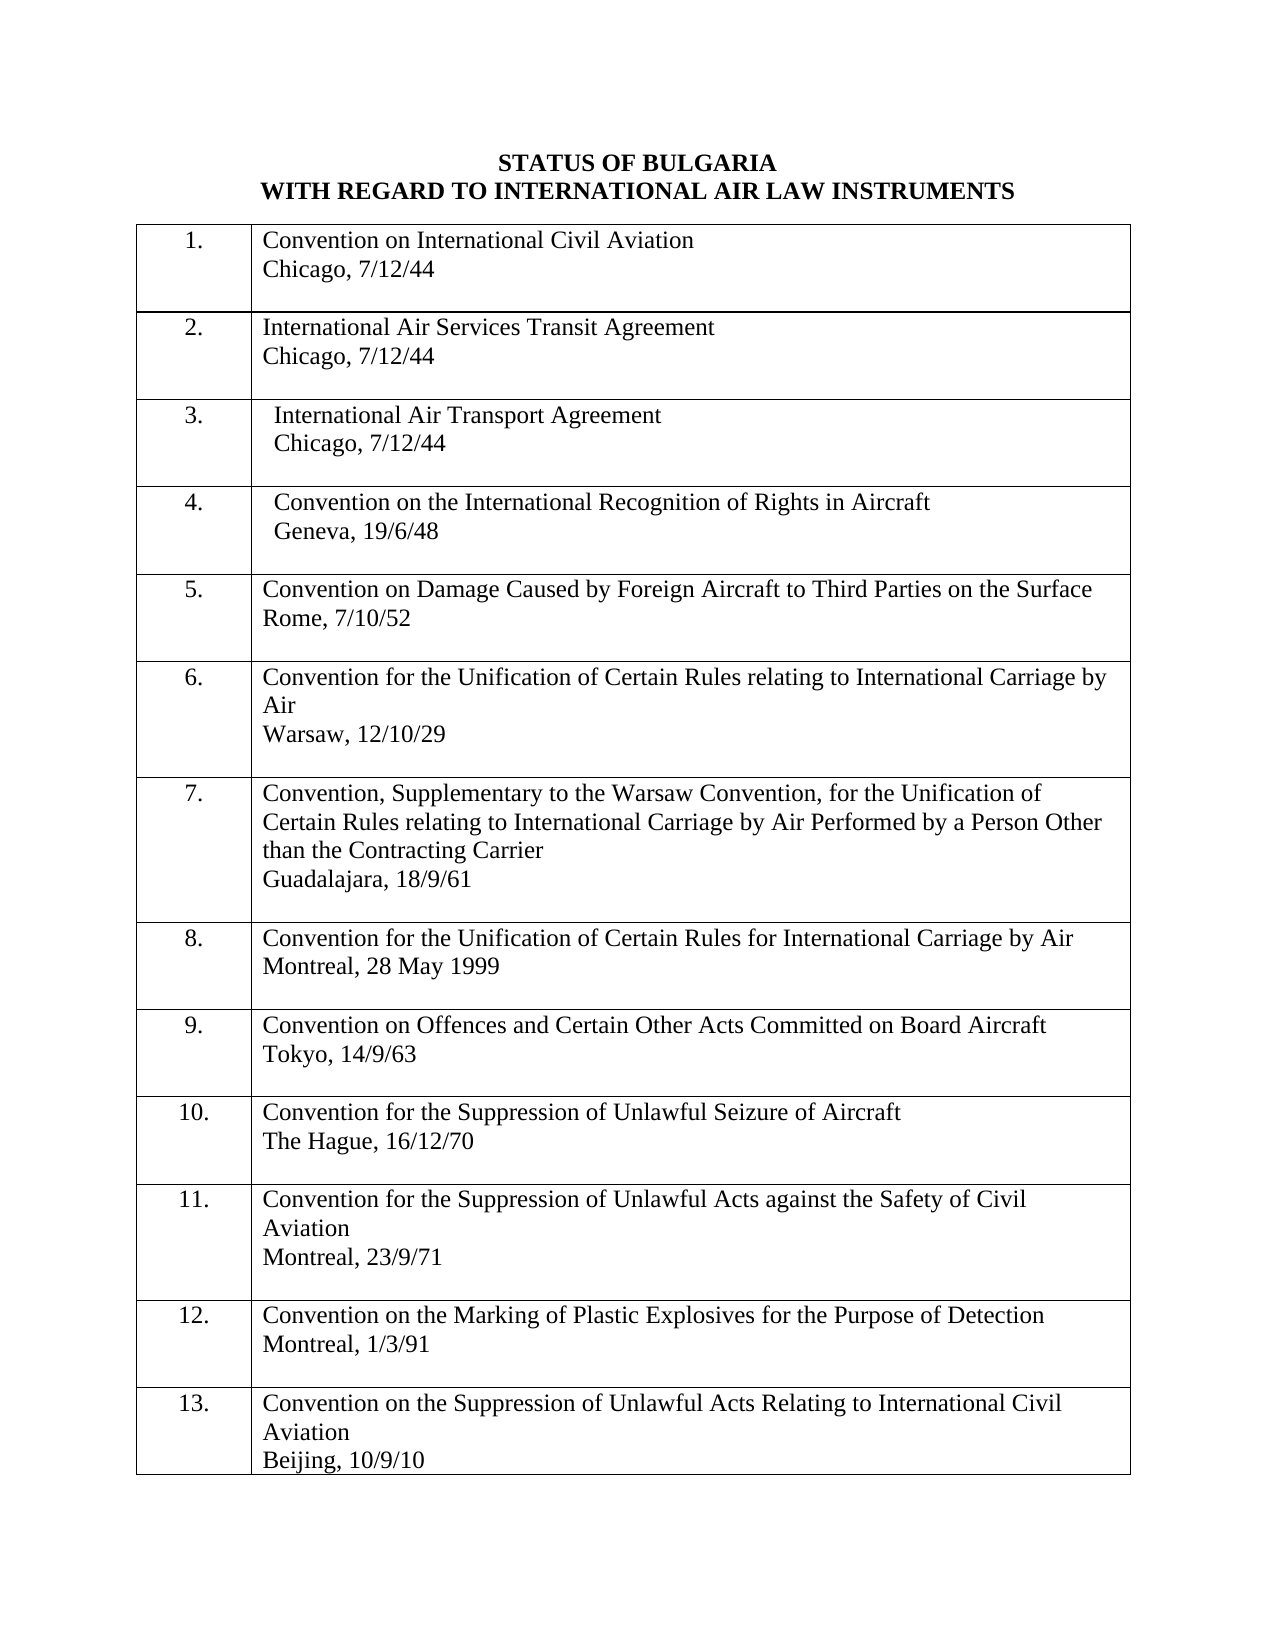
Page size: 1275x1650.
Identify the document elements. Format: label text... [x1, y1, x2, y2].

table_header Convention on International Civil Aviation Chicago, 7/12/44 [252, 225, 1130, 311]
table_cell 2. [137, 313, 251, 399]
table_cell 12. [137, 1301, 251, 1387]
table_cell 9. [137, 1010, 251, 1096]
table_cell 11. [137, 1185, 251, 1299]
table_cell [252, 487, 1130, 573]
table_cell International Air Services Transit Agreement Chicago, 7/12/44 [252, 313, 1130, 399]
table_cell Convention for the Unification of Certain Rules for International Carriage by Air Montreal, 28 May 1999 [252, 923, 1130, 1009]
table_cell 7. [137, 778, 251, 922]
text WITH REGARD TO INTERNATIONAL AIR LAW INSTRUMENTS [148, 176, 1127, 205]
table_cell [252, 400, 1130, 486]
table_cell Convention on Damage Caused by Foreign Aircraft to Third Parties on the Surface Rome, 7/10/52 [252, 575, 1130, 661]
table_cell 8. [137, 923, 251, 1009]
table_cell 10. [137, 1097, 251, 1183]
table_cell 5. [137, 575, 251, 661]
table_cell 4. [137, 487, 251, 573]
table_cell Convention for the Suppression of Unlawful Seizure of Aircraft The Hague, 16/12/70 [252, 1097, 1130, 1183]
table_cell Convention on the Suppression of Unlawful Acts Relating to International Civil Aviation Beijing, 10/9/10 [252, 1388, 1130, 1474]
table_cell 3. [137, 400, 251, 486]
table_cell Convention for the Unification of Certain Rules relating to International Carriage by Air Warsaw, 12/10/29 [252, 662, 1130, 777]
table_cell 6. [137, 662, 251, 777]
table_cell Convention on the Marking of Plastic Explosives for the Purpose of Detection Montreal, 1/3/91 [252, 1301, 1130, 1387]
table_cell Convention, Supplementary to the Warsaw Convention, for the Unification of Certain Rules relating to International Carriage by Air Performed by a Person Other than the Contracting Carrier Guadalajara, 18/9/61 [252, 778, 1130, 922]
table_cell Convention on Offences and Certain Other Acts Committed on Board Aircraft Tokyo, 14/9/63 [252, 1010, 1130, 1096]
text STATUS OF BULGARIA [148, 148, 1127, 176]
table_cell Convention for the Suppression of Unlawful Acts against the Safety of Civil Aviation Montreal, 23/9/71 [252, 1185, 1130, 1299]
table_header 1. [137, 225, 251, 311]
table_cell 13. [137, 1388, 251, 1474]
